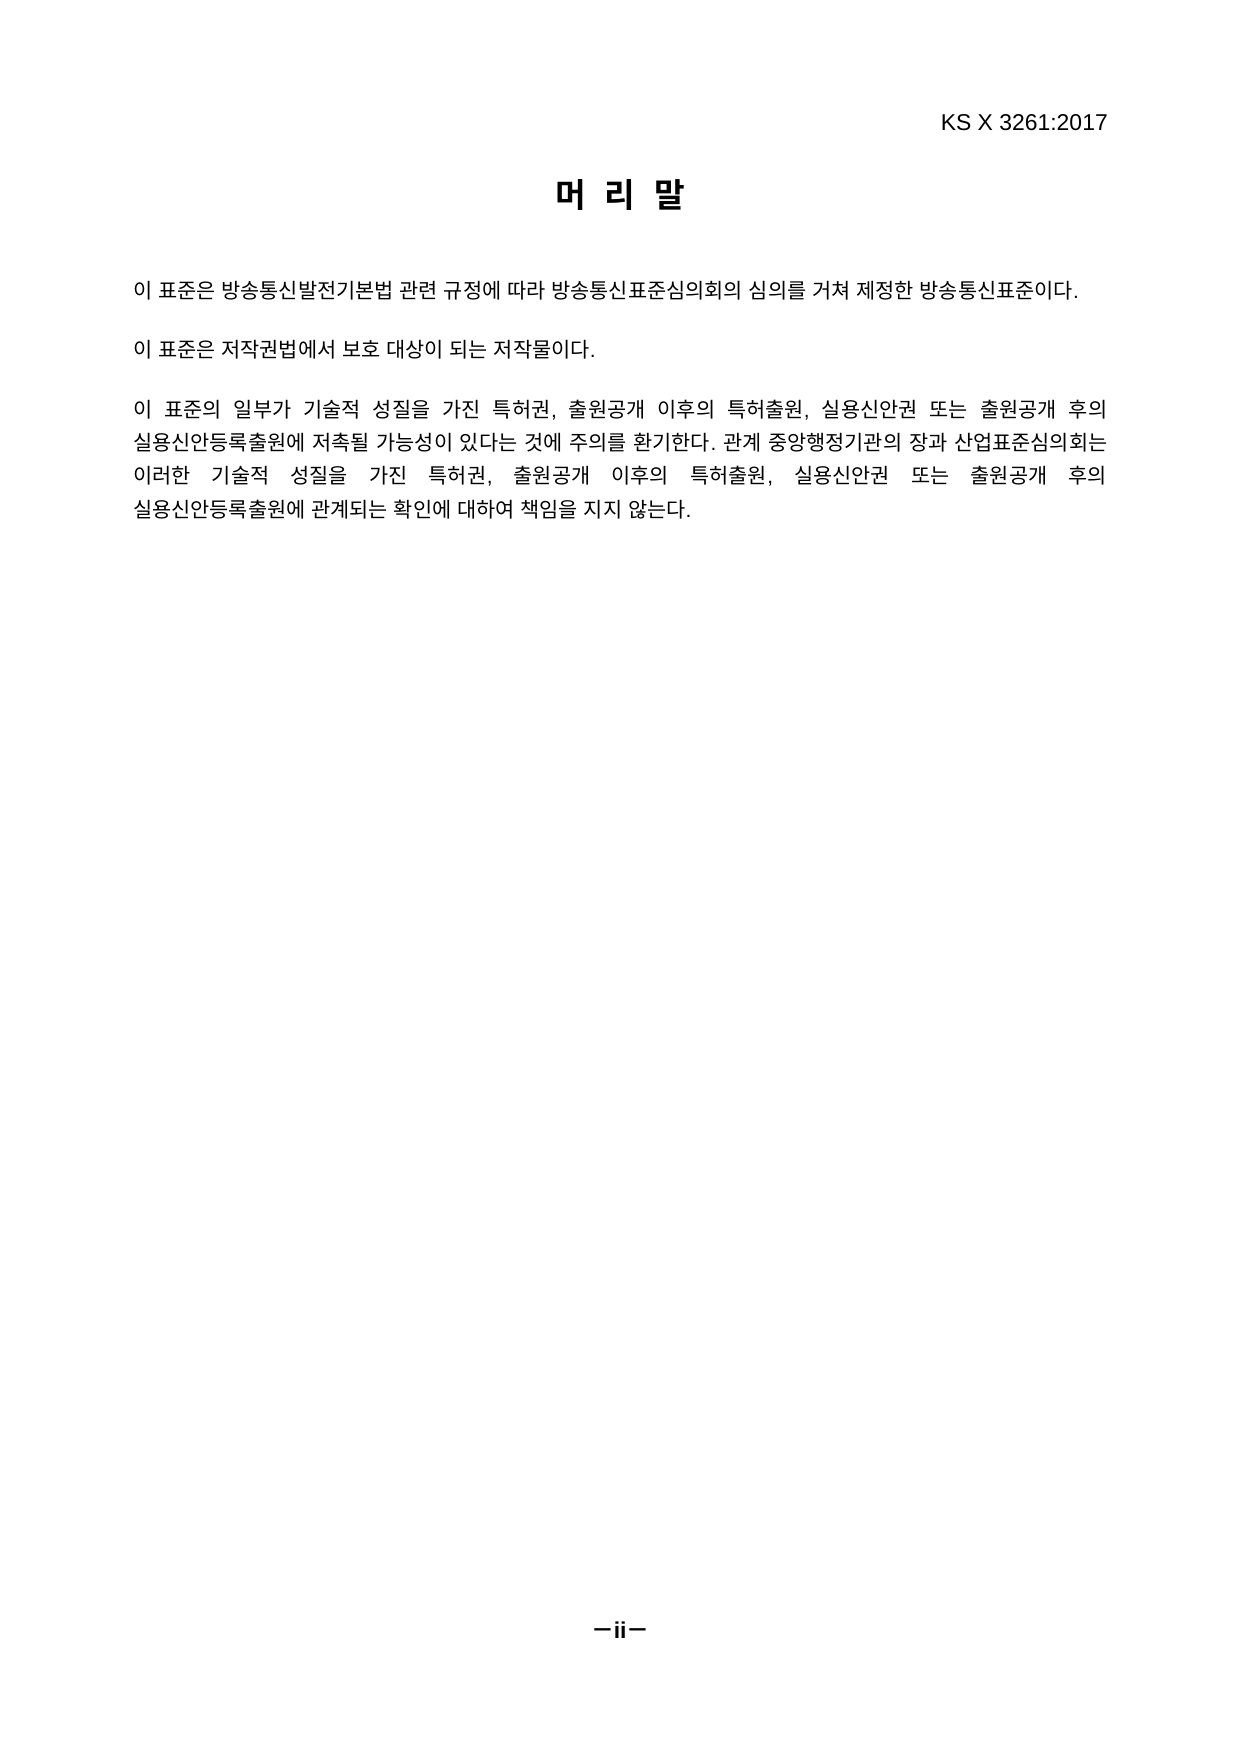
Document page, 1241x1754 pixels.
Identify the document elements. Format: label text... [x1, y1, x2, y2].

text 머 리 말 [133, 168, 1107, 217]
text 이 표준은 저작권법에서 보호 대상이 되는 저작물이다. [133, 334, 1107, 364]
text 이 표준의 일부가 기술적 성질을 가진 특허권, 출원공개 이후의 특허출원, 실용신안권 또는 출원공개 후의 실용신안등록출원에 저촉될 가능성이 있다는 것에 주의를 환기한다. 관계 중앙행정기관의 장과 산업표준심의회는 이러한 기술적 성질을 가진 특허권, 출원공개 이후의 특허출원, 실용신안권 또는 출원공개 후의 실용신안등록출원에 관계되는 확인에 대하여 책임을 지지 않는다. [133, 393, 1107, 523]
text 이 표준은 방송통신발전기본법 관련 규정에 따라 방송통신표준심의회의 심의를 거쳐 제정한 방송통신표준이다. [133, 274, 1107, 304]
